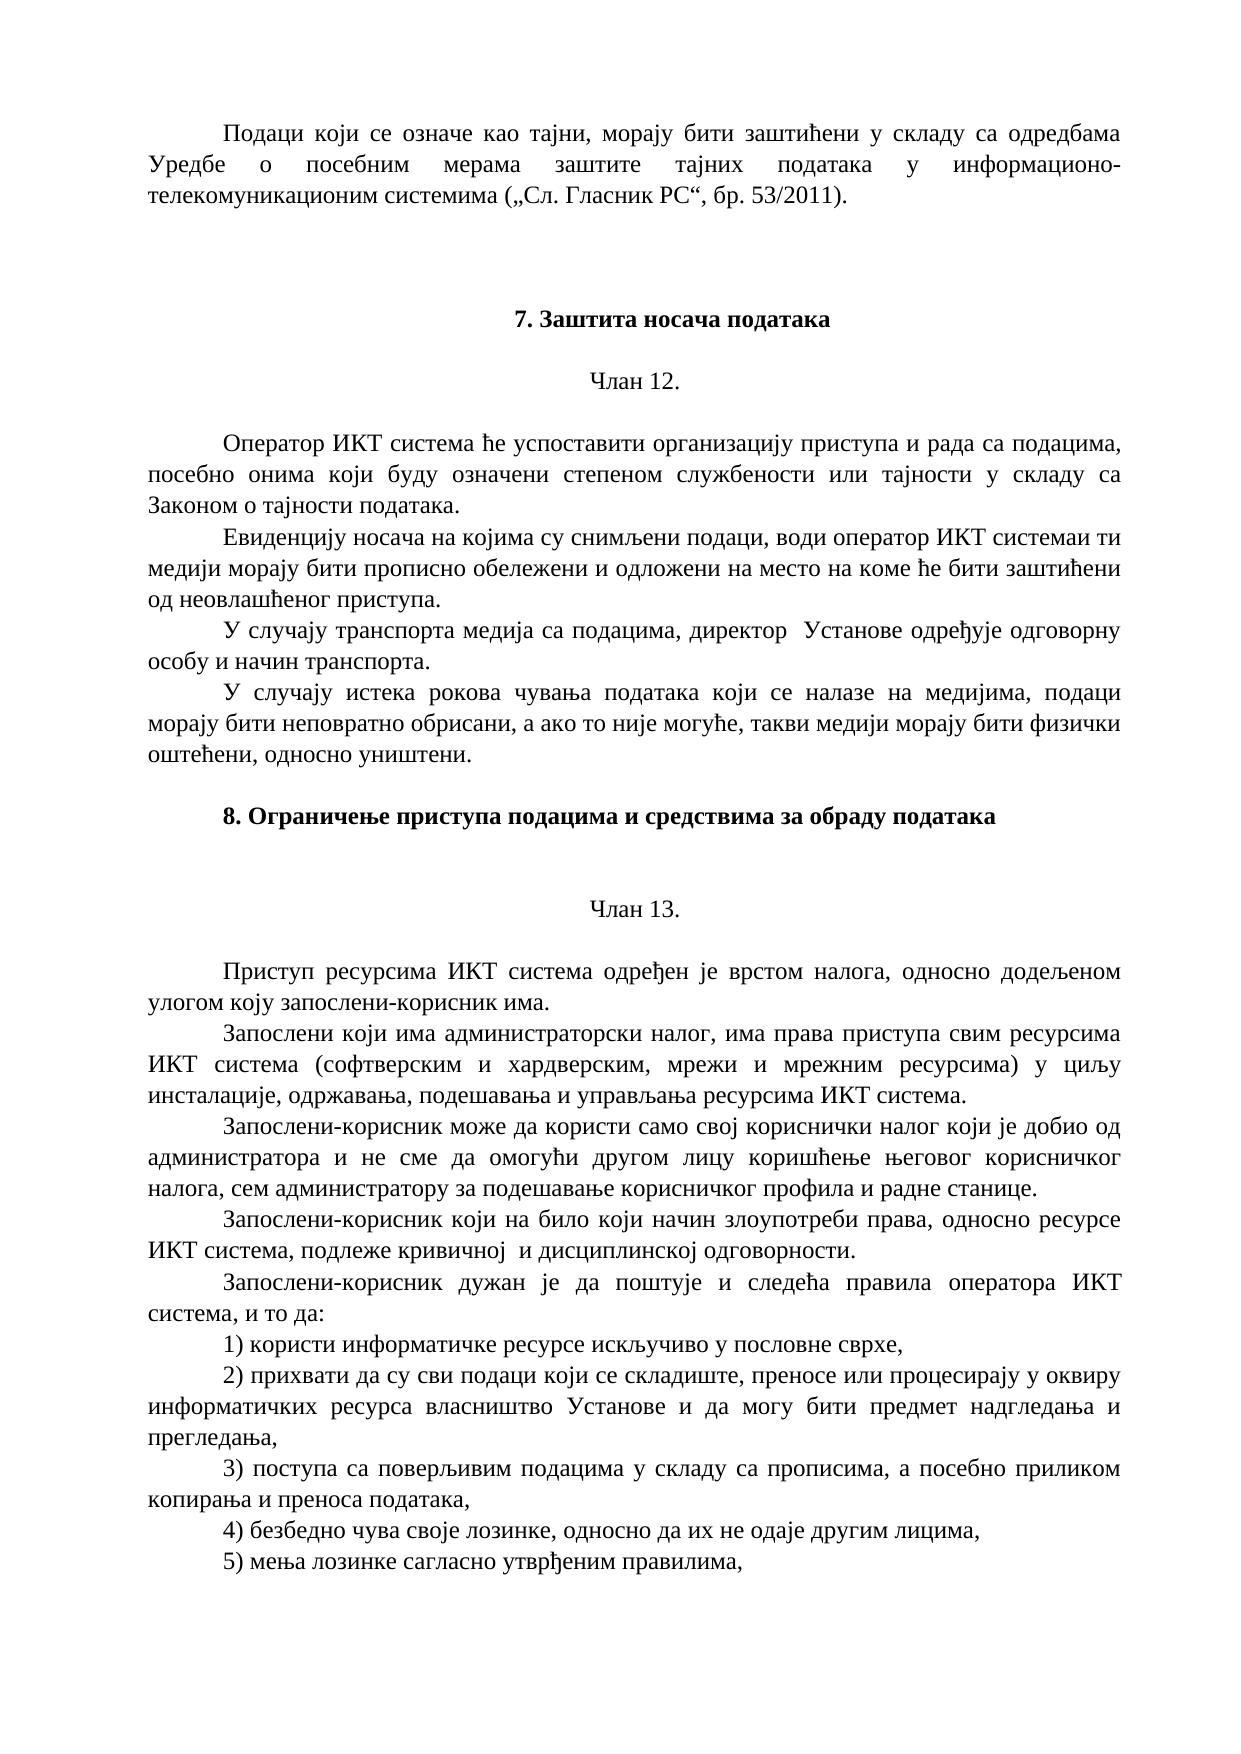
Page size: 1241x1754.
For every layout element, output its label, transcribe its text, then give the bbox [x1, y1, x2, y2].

text Подаци који се означе као тајни, морају бити заштићени у складу са одредбама Уредбе о посебним мерама заштите тајних података у информационо-телекомуникационим системима („Сл. Гласник РС“, бр. 53/2011). [148, 178, 1122, 209]
text У случају транспорта медија са подацима, директор Установе одређује одговорну особу и начин транспорта. [148, 615, 1122, 674]
text Подаци који се означе као тајни, морају бити заштићени у складу са одредбама Уредбе о посебним мерама заштите тајних података у информационо-телекомуникационим системима („Сл. Гласник РС“, бр. 53/2011). [148, 118, 1122, 149]
text 4) безбедно чува своје лозинке, односно да их не одаје другим лицима, [148, 1515, 1122, 1544]
text Члан 12. [148, 366, 1122, 395]
text 7. Заштита носача података [148, 304, 1122, 333]
text Приступ ресурсима ИКТ система одређен је врстом налога, односно додељеном улогом коју запослени-корисник има. [148, 956, 1122, 1016]
text Запослени-корисник може да користи само свој кориснички налог који је добио од администратора и не сме да омогући другом лицу коришћење његовог корисничког налогa, сем администратору за подешавање корисничког профила и радне станице. [148, 1111, 1122, 1202]
text Запослени-корисник који на било који начин злоупотреби права, односно ресурсе ИКТ система, подлеже кривичној и дисциплинској одговорности. [148, 1204, 1122, 1264]
text Запослени-корисник дужан је да поштује и следећа правила оператора ИКТ система, и то да: [148, 1267, 1122, 1326]
text 8. Ограничење приступа подацима и средствима за обраду података [148, 801, 1122, 830]
text 5) мења лозинке сагласно утврђеним правилима, [148, 1546, 1122, 1575]
text Члан 13. [148, 894, 1122, 923]
text Оператор ИКТ система ће успоставити организацију приступа и рада са подацима, посебно онима који буду означени степеном службености или тајности у складу са Законом о тајности података. [148, 428, 1122, 519]
text 3) поступа са поверљивим подацима у складу са прописима, а посебно приликом копирања и преноса података, [148, 1453, 1122, 1513]
text 2) прихвати да су сви подаци који се складиште, преносе или процесирају у оквиру информатичких ресурса власништво Установе и да могу бити предмет надгледања и прегледања, [148, 1360, 1122, 1451]
text Евиденцију носача на којима су снимљени подаци, води оператор ИКТ системаи ти медији морају бити прописно обележени и одложени на место на коме ће бити заштићени од неовлашћеног приступа. [148, 522, 1122, 612]
text 1) користи информатичке ресурсе искључиво у пословне сврхе, [148, 1329, 1122, 1357]
text Запослени који има администраторски налог, има права приступа свим ресурсима ИКТ система (софтверским и хардверским, мрежи и мрежним ресурсима) у циљу инсталације, одржавања, подешавања и управљања ресурсима ИКТ система. [148, 1018, 1122, 1109]
text У случају истека рокова чувања података који се налазе на медијима, подаци морају бити неповратно обрисани, а ако то није могуће, такви медији морају бити физички оштећени, односно уништени. [148, 677, 1122, 768]
